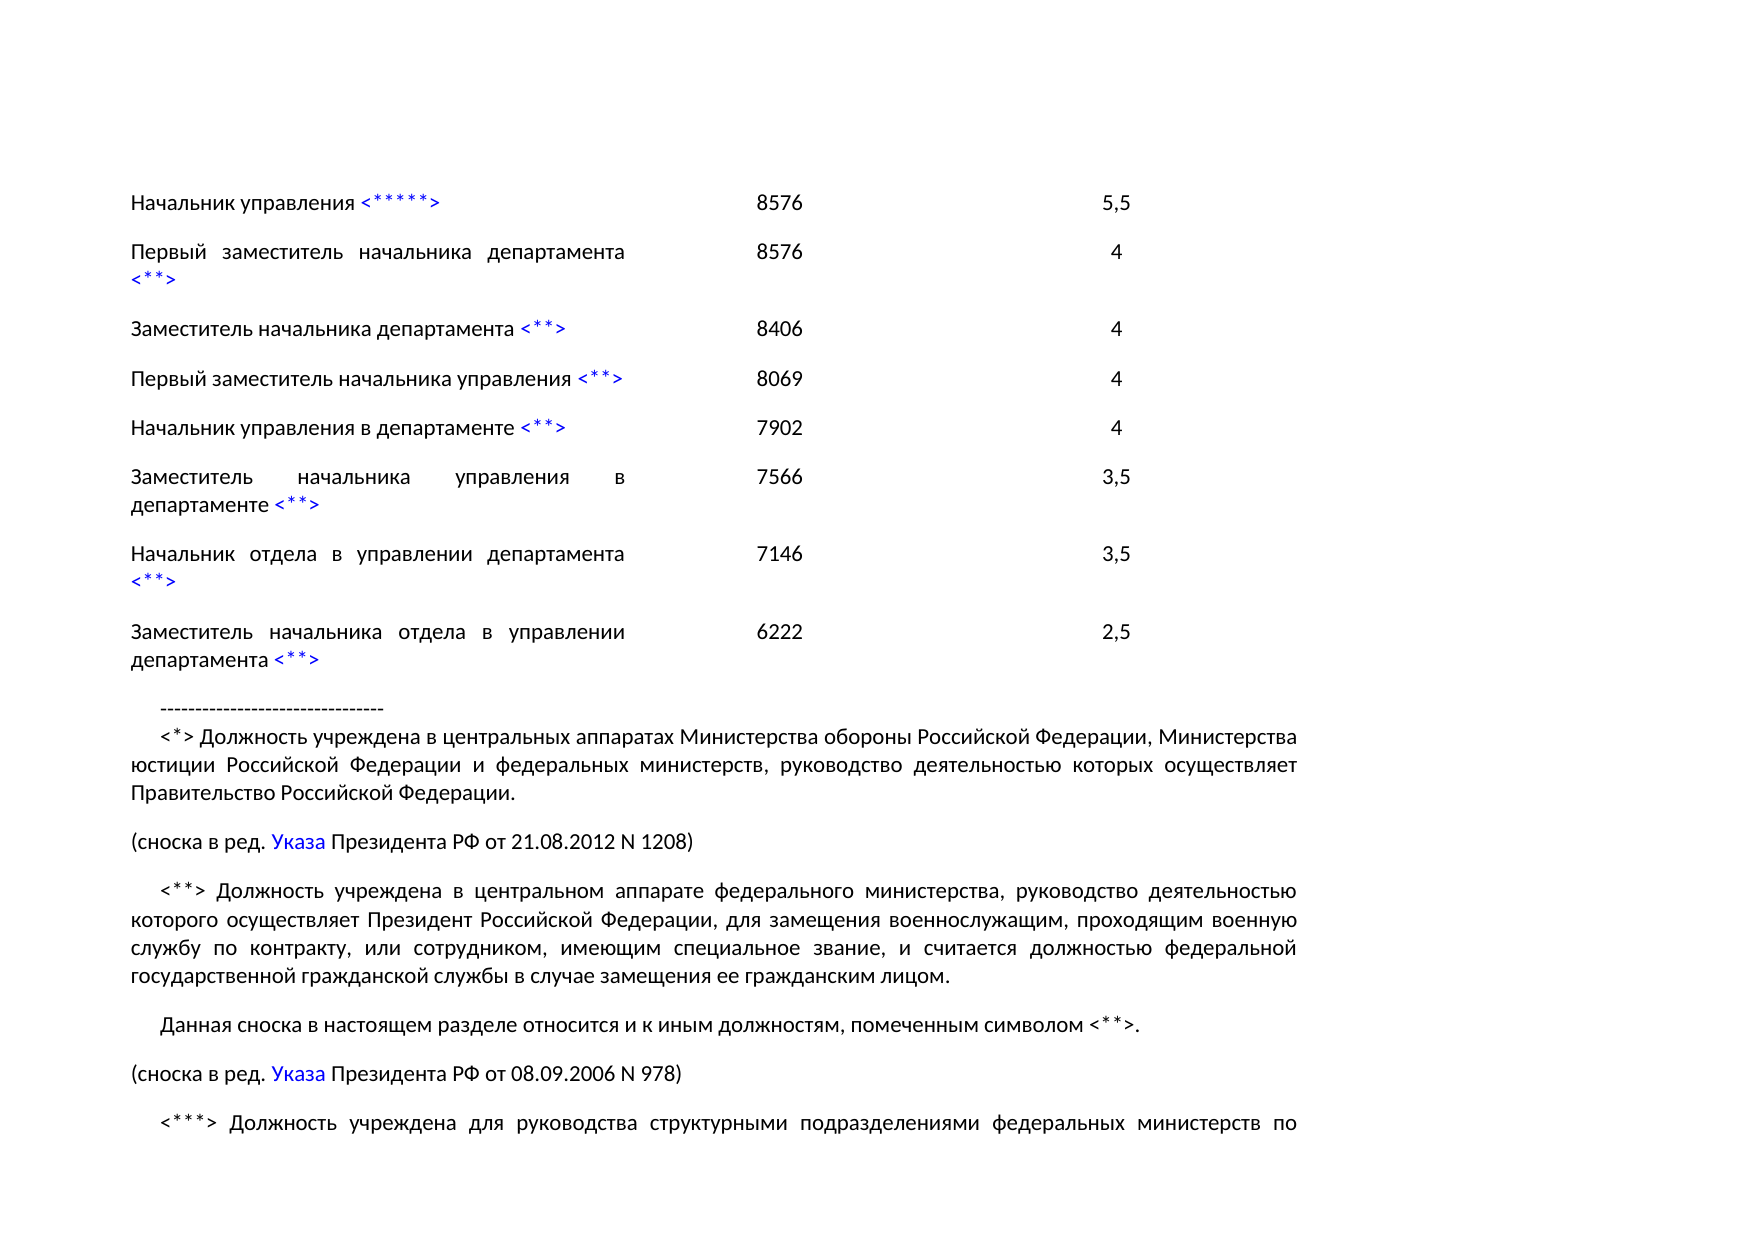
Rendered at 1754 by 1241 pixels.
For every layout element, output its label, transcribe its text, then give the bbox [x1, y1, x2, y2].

table_cell 6222 [632, 606, 927, 683]
table_cell Первый заместитель начальника департамента <**> [124, 226, 632, 304]
table_cell Начальник управления в департаменте <**> [124, 402, 632, 452]
table_cell 3,5 [927, 452, 1305, 529]
table_cell 8576 [632, 226, 927, 304]
table_cell 8576 [632, 177, 927, 226]
table_cell 4 [927, 353, 1305, 402]
table_cell Начальник отдела в управлении департамента <**> [124, 529, 632, 606]
table_cell <**> Должность учреждена в центральном аппарате федерального министерства, руководство деятельностью которого осуществляет Президент Российской Федерации, для замещения военнослужащим, проходящим военную службу по контракту, или сотрудником, имеющим специальное звание, и считается должностью федеральной государственной гражданской службы в случае замещения ее гражданским лицом. [124, 866, 1305, 999]
table_cell -------------------------------- <*> Должность учреждена в центральных аппаратах Министерства обороны Российской Федерации, Министерства юстиции Российской Федерации и федеральных министерств, руководство деятельностью которых осуществляет Правительство Российской Федерации. [124, 684, 1305, 817]
table_cell 3,5 [927, 529, 1305, 606]
table_cell Заместитель начальника департамента <**> [124, 304, 632, 353]
table_cell Начальник управления <*****> [124, 177, 632, 226]
table_cell Данная сноска в настоящем разделе относится и к иным должностям, помеченным символом <**>. [124, 999, 1305, 1049]
table_cell 7146 [632, 529, 927, 606]
table_cell 4 [927, 402, 1305, 452]
table_cell Первый заместитель начальника управления <**> [124, 353, 632, 402]
table_cell 2,5 [927, 606, 1305, 683]
table_cell 8406 [632, 304, 927, 353]
table_cell 8069 [632, 353, 927, 402]
table_cell (сноска в ред. Указа Президента РФ от 08.09.2006 N 978) [124, 1049, 1305, 1098]
table_cell 7566 [632, 452, 927, 529]
table_cell Заместитель начальника управления в департаменте <**> [124, 452, 632, 529]
table_cell Заместитель начальника отдела в управлении департамента <**> [124, 606, 632, 683]
table_cell 5,5 [927, 177, 1305, 226]
table_cell (сноска в ред. Указа Президента РФ от 21.08.2012 N 1208) [124, 817, 1305, 866]
table_cell 4 [927, 226, 1305, 304]
table_cell 7902 [632, 402, 927, 452]
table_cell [124, 1098, 1305, 1147]
table_cell 4 [927, 304, 1305, 353]
